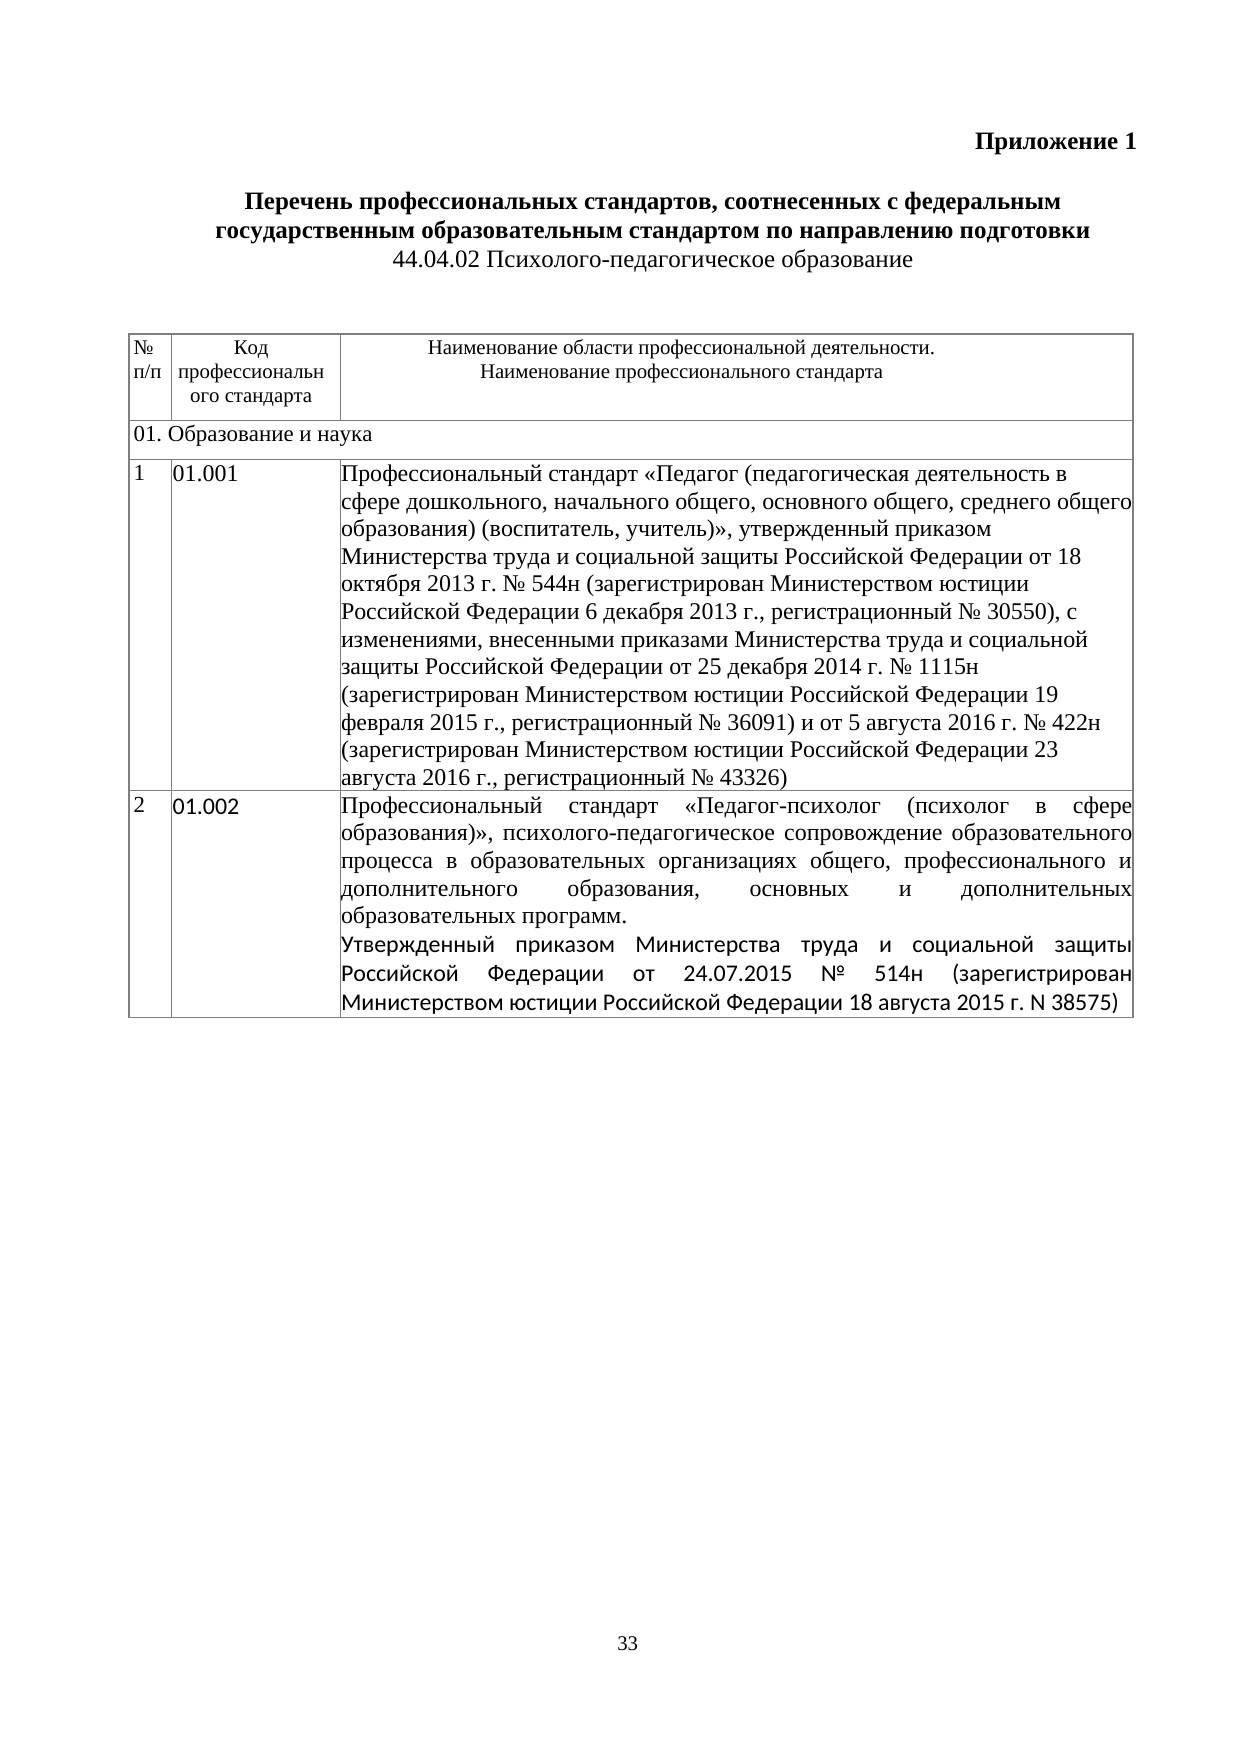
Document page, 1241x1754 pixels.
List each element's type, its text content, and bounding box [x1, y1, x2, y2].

text Приложение 1 [204, 126, 1137, 155]
table_cell 01.001 [172, 460, 340, 790]
table_cell 1 [130, 460, 171, 790]
text Перечень профессиональных стандартов, соотнесенных с федеральным государственным образовательным стандартом по направлению подготовки 44.04.02 Психолого-педагогическое образование [204, 186, 1102, 272]
table_header Код профессионального стандарта [172, 335, 340, 420]
table_header Наименование области профессиональной деятельности. Наименование профессионального стандарта [341, 335, 1132, 420]
table_header № п/п [130, 335, 171, 420]
table_cell Профессиональный стандарт «Педагог (педагогическая деятельность в сфере дошкольного, начального общего, основного общего, среднего общего образования) (воспитатель, учитель)», утвержденный приказом Министерства труда и социальной защиты Российской Федерации от 18 октября 2013 г. № 544н (зарегистрирован Министерством юстиции Российской Федерации 6 декабря 2013 г., регистрационный № 30550), с изменениями, внесенными приказами Министерства труда и социальной защиты Российской Федерации от 25 декабря 2014 г. № 1115н (зарегистрирован Министерством юстиции Российской Федерации 19 февраля 2015 г., регистрационный № 36091) и от 5 августа 2016 г. № 422н (зарегистрирован Министерством юстиции Российской Федерации 23 августа 2016 г., регистрационный № 43326) [341, 460, 1132, 790]
table_cell 01.002 [172, 791, 340, 1017]
table_cell 2 [130, 791, 171, 1017]
table_cell 01. Образование и наука [130, 421, 1132, 458]
table_cell Профессиональный стандарт «Педагог-психолог (психолог в сфере образования)», психолого-педагогическое сопровождение образовательного процесса в образовательных организациях общего, профессионального и дополнительного образования, основных и дополнительных образовательных программ. Утвержденный приказом Министерства труда и социальной защиты Российской Федерации от 24.07.2015 № 514н (зарегистрирован Министерством юстиции Российской Федерации 18 августа 2015 г. N 38575) [341, 791, 1132, 1017]
